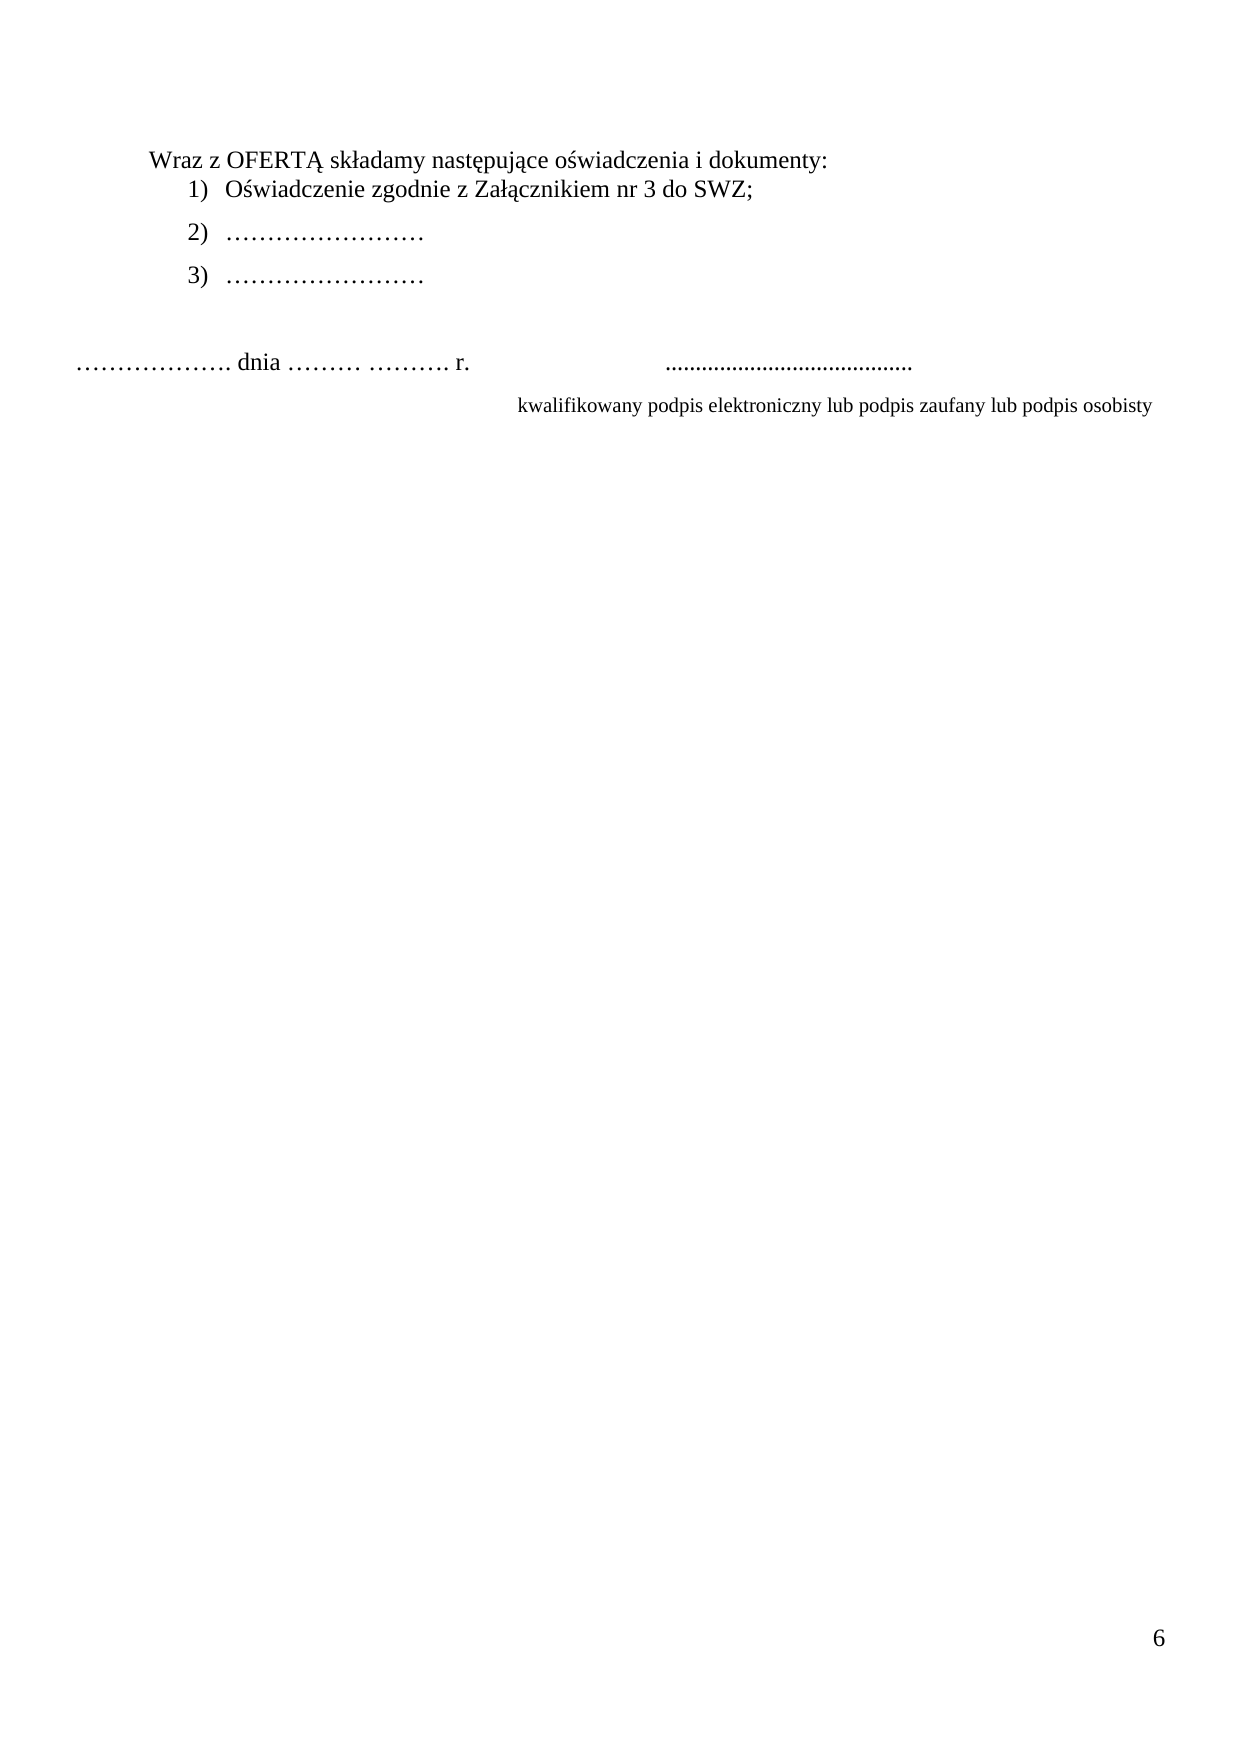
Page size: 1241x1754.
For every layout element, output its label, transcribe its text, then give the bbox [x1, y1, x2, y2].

list Wraz z OFERTĄ składamy następujące oświadczenia i dokumenty: [149, 145, 1165, 174]
list Oświadczenie zgodnie z Załącznikiem nr 3 do SWZ; [187, 174, 1165, 202]
list …………………… [187, 260, 1165, 289]
list …………………… [187, 217, 1165, 246]
text kwalifikowany podpis elektroniczny lub podpis zaufany lub podpis osobisty [517, 393, 1167, 417]
text ………………. dnia ……… ………. r. ………………………………….. [75, 346, 1165, 377]
